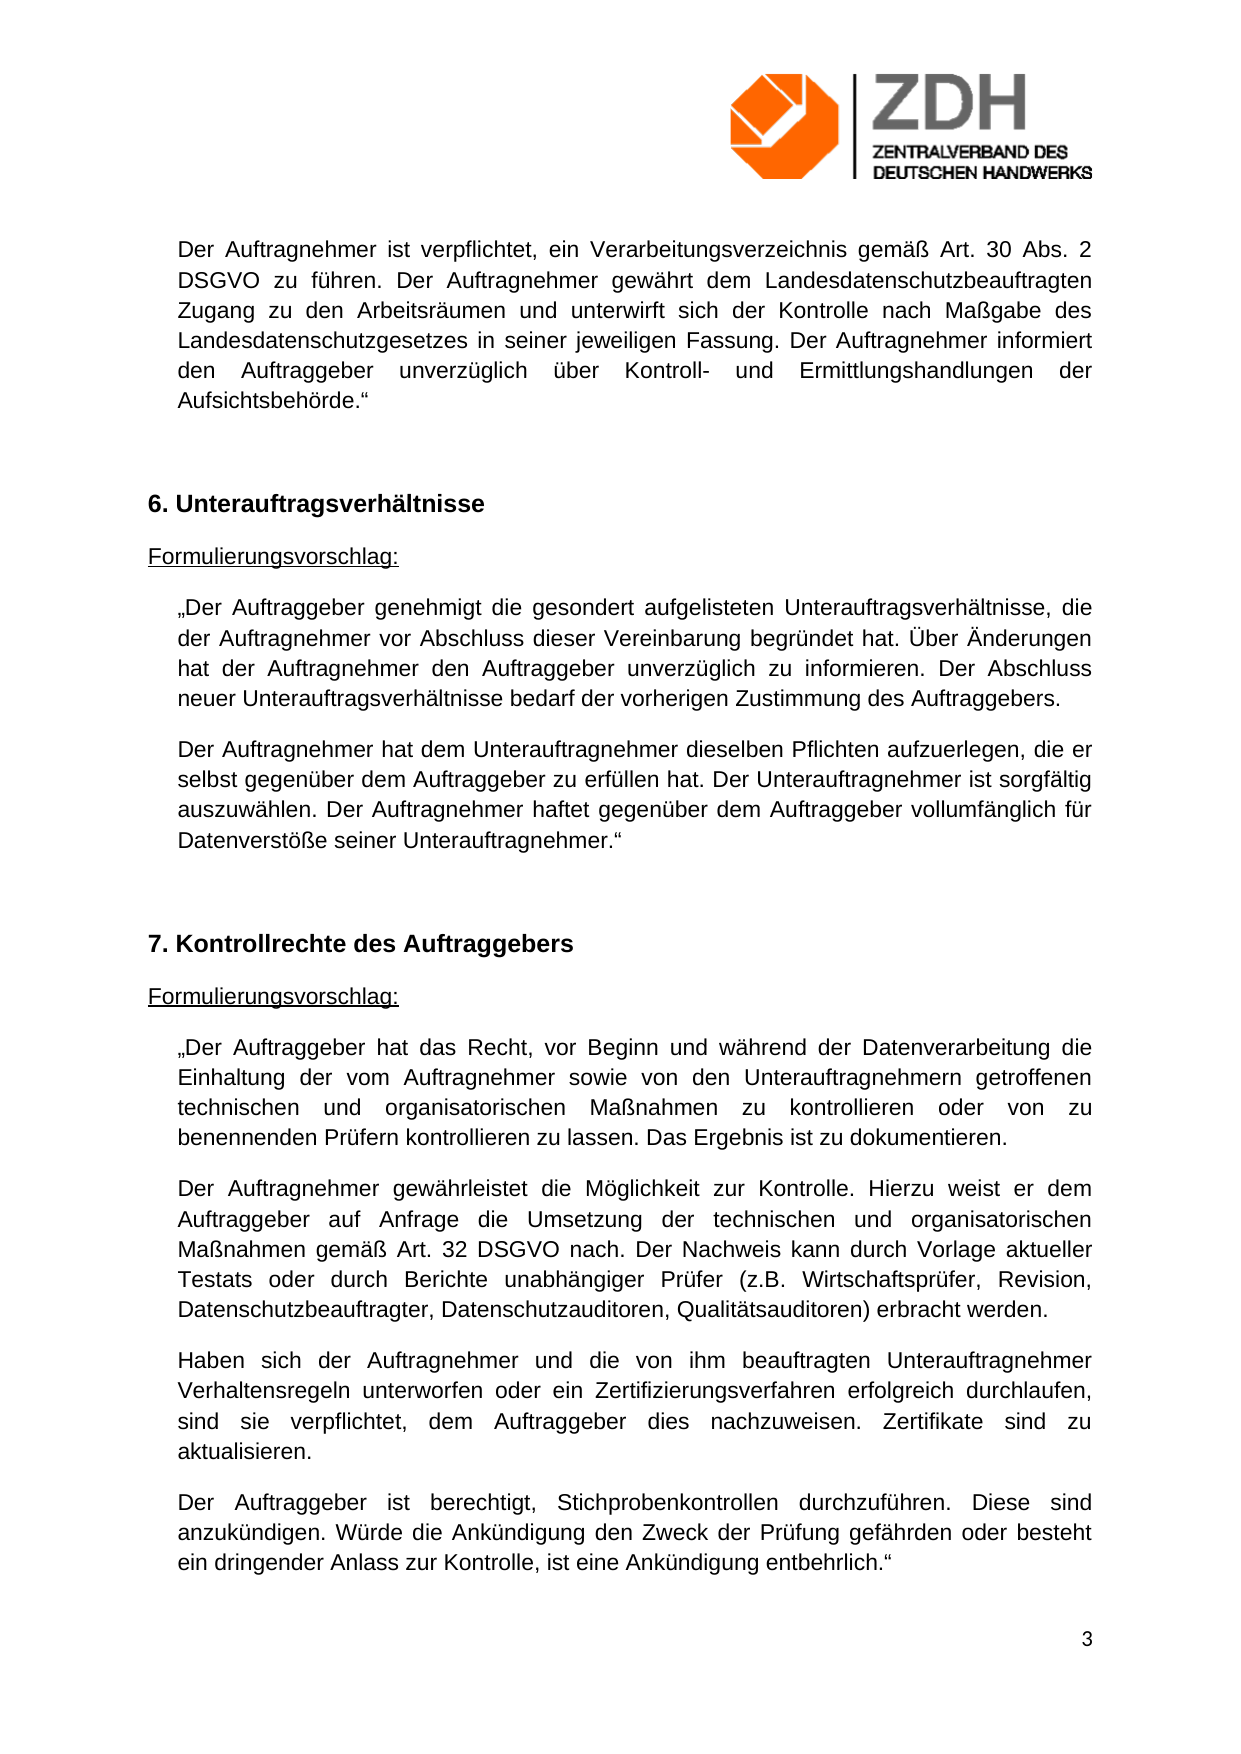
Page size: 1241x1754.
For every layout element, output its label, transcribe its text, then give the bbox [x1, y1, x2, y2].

text „Der Auftraggeber genehmigt die gesondert aufgelisteten Unterauftragsverhältnisse, die der Auftragnehmer vor Abschluss dieser Vereinbarung begründet hat. Über Änderungen hat der Auftragnehmer den Auftraggeber unverzüglich zu informieren. Der Abschluss neuer Unterauftragsverhältnisse bedarf der vorherigen Zustimmung des Auftraggebers. [177, 594, 1093, 711]
text 6. Unterauftragsverhältnisse [148, 489, 1093, 518]
text Der Auftraggeber ist berechtigt, Stichprobenkontrollen durchzuführen. Diese sind anzukündigen. Würde die Ankündigung den Zweck der Prüfung gefährden oder besteht ein dringender Anlass zur Kontrolle, ist eine Ankündigung entbehrlich.“ [177, 1489, 1093, 1576]
picture [730, 73, 1093, 179]
text Formulierungsvorschlag: [148, 983, 1093, 1009]
text 7. Kontrollrechte des Auftraggebers [148, 929, 1093, 957]
text Formulierungsvorschlag: [148, 543, 1093, 570]
text „Der Auftraggeber hat das Recht, vor Beginn und während der Datenverarbeitung die Einhaltung der vom Auftragnehmer sowie von den Unterauftragnehmern getroffenen technischen und organisatorischen Maßnahmen zu kontrollieren oder von zu benennenden Prüfern kontrollieren zu lassen. Das Ergebnis ist zu dokumentieren. [177, 1034, 1093, 1151]
text Der Auftragnehmer gewährleistet die Möglichkeit zur Kontrolle. Hierzu weist er dem Auftraggeber auf Anfrage die Umsetzung der technischen und organisatorischen Maßnahmen gemäß Art. 32 DSGVO nach. Der Nachweis kann durch Vorlage aktueller Testats oder durch Berichte unabhängiger Prüfer (z.B. Wirtschaftsprüfer, Revision, Datenschutzbeauftragter, Datenschutzauditoren, Qualitätsauditoren) erbracht werden. [177, 1175, 1093, 1322]
text Der Auftragnehmer ist verpflichtet, ein Verarbeitungsverzeichnis gemäß Art. 30 Abs. 2 DSGVO zu führen. Der Auftragnehmer gewährt dem Landesdatenschutzbeauftragten Zugang zu den Arbeitsräumen und unterwirft sich der Kontrolle nach Maßgabe des Landesdatenschutzgesetzes in seiner jeweiligen Fassung. Der Auftragnehmer informiert den Auftraggeber unverzüglich über Kontroll- und Ermittlungshandlungen der Aufsichtsbehörde.“ [177, 236, 1093, 414]
text Der Auftragnehmer hat dem Unterauftragnehmer dieselben Pflichten aufzuerlegen, die er selbst gegenüber dem Auftraggeber zu erfüllen hat. Der Unterauftragnehmer ist sorgfältig auszuwählen. Der Auftragnehmer haftet gegenüber dem Auftraggeber vollumfänglich für Datenverstöße seiner Unterauftragnehmer.“ [177, 736, 1093, 853]
text Haben sich der Auftragnehmer und die von ihm beauftragten Unterauftragnehmer Verhaltensregeln unterworfen oder ein Zertifizierungsverfahren erfolgreich durchlaufen, sind sie verpflichtet, dem Auftraggeber dies nachzuweisen. Zertifikate sind zu aktualisieren. [177, 1347, 1093, 1464]
